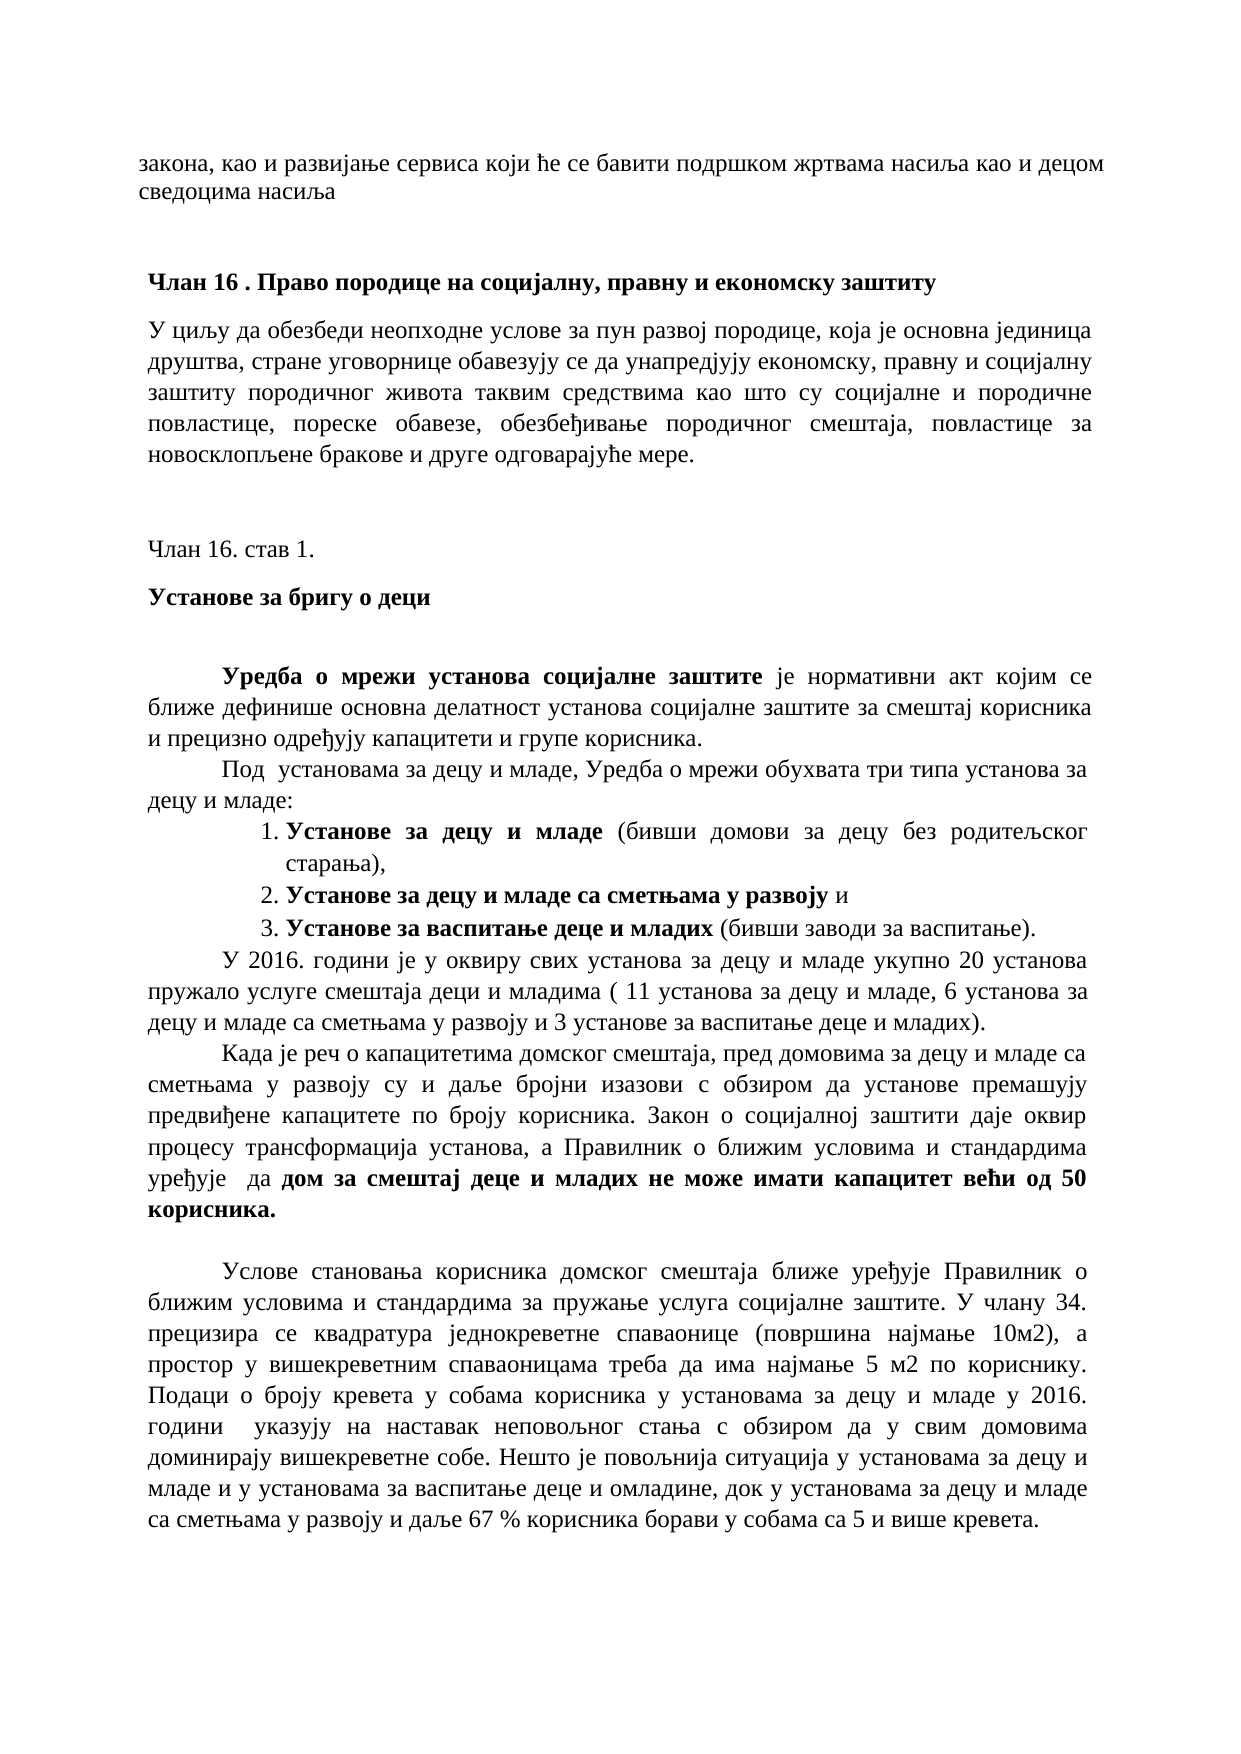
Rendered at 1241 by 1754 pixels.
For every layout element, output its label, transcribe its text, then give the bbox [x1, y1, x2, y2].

text Под установама за децу и младе, Уредба о мрежи обухвата три типа установа за децу и младе: [148, 754, 1088, 814]
text Услове становања корисника домског смештаја ближе уређује Правилник о ближим условима и стандардима за пружање услуга социјалне заштите. У члану 34. прецизира се квадратура једнокреветне спаваонице (површина најмање 10м2), а простор у вишекреветним спаваоницама треба да има најмање 5 м2 по кориснику. Подаци о броју кревета у собама корисника у установама за децу и младе у 2016. години указују на наставак неповољног стања с обзиром да у свим домовима доминирају вишекреветне собе. Нешто је повољнија ситуација у установама за децу и младе и у установама за васпитање деце и омладине, док у установама за децу и младе са сметњама у развоју и даље 67 % корисника борави у собама са 5 и више кревета. [148, 1256, 1088, 1533]
text Када је реч о капацитетима домског смештаја, пред домовима за децу и младе са сметњама у развоју су и даље бројни изазови с обзиром да установе премашују предвиђене капацитете по броју корисника. Закон о социјалној заштити даје оквир процесу трансформација установа, а Правилник о ближим условима и стандардима уређује да дом за смештај деце и младих не може имати капацитет већи од 50 корисника. [148, 1038, 1088, 1222]
text У циљу да обезбеди неопходне услове за пун развој породице, која је основна јединица друштва, стране уговорнице обавезују се да унапредјују економску, правну и социјалну заштиту породичног живота таквим средствима као што су социјалне и породичне повластице, пореске обавезе, обезбеђивање породичног смештаја, повластице за новосклопљене бракове и друге одговарајуће мере. [148, 315, 1093, 468]
text У 2016. години је у оквиру свих установа за децу и младе укупно 20 установа пружало услуге смештаја деци и младима ( 11 установа за децу и младе, 6 установа за децу и младе са сметњама у развоју и 3 установе за васпитање деце и младих). [148, 945, 1088, 1036]
list Установе за децу и младе са сметњама у развоју и [260, 881, 1088, 909]
text Уредба о мрежи установа социјалне заштите је нормативни акт којим се ближе дефинише основна делатност установа социјалне заштите за смештај корисника и прецизно одређују капацитети и групе корисника. [148, 661, 1093, 752]
text Члан 16. став 1. [148, 534, 1093, 563]
text Члан 16 . Право породице на социјалну, правну и економску заштиту [148, 267, 1093, 296]
list Установе за децу и младе (бивши домови за децу без родитељског старања), [260, 816, 1088, 877]
list Установе за васпитање деце и младих (бивши заводи за васпитање). [260, 913, 1088, 942]
text Установе за бригу о деци [148, 582, 1093, 611]
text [138, 148, 1106, 205]
